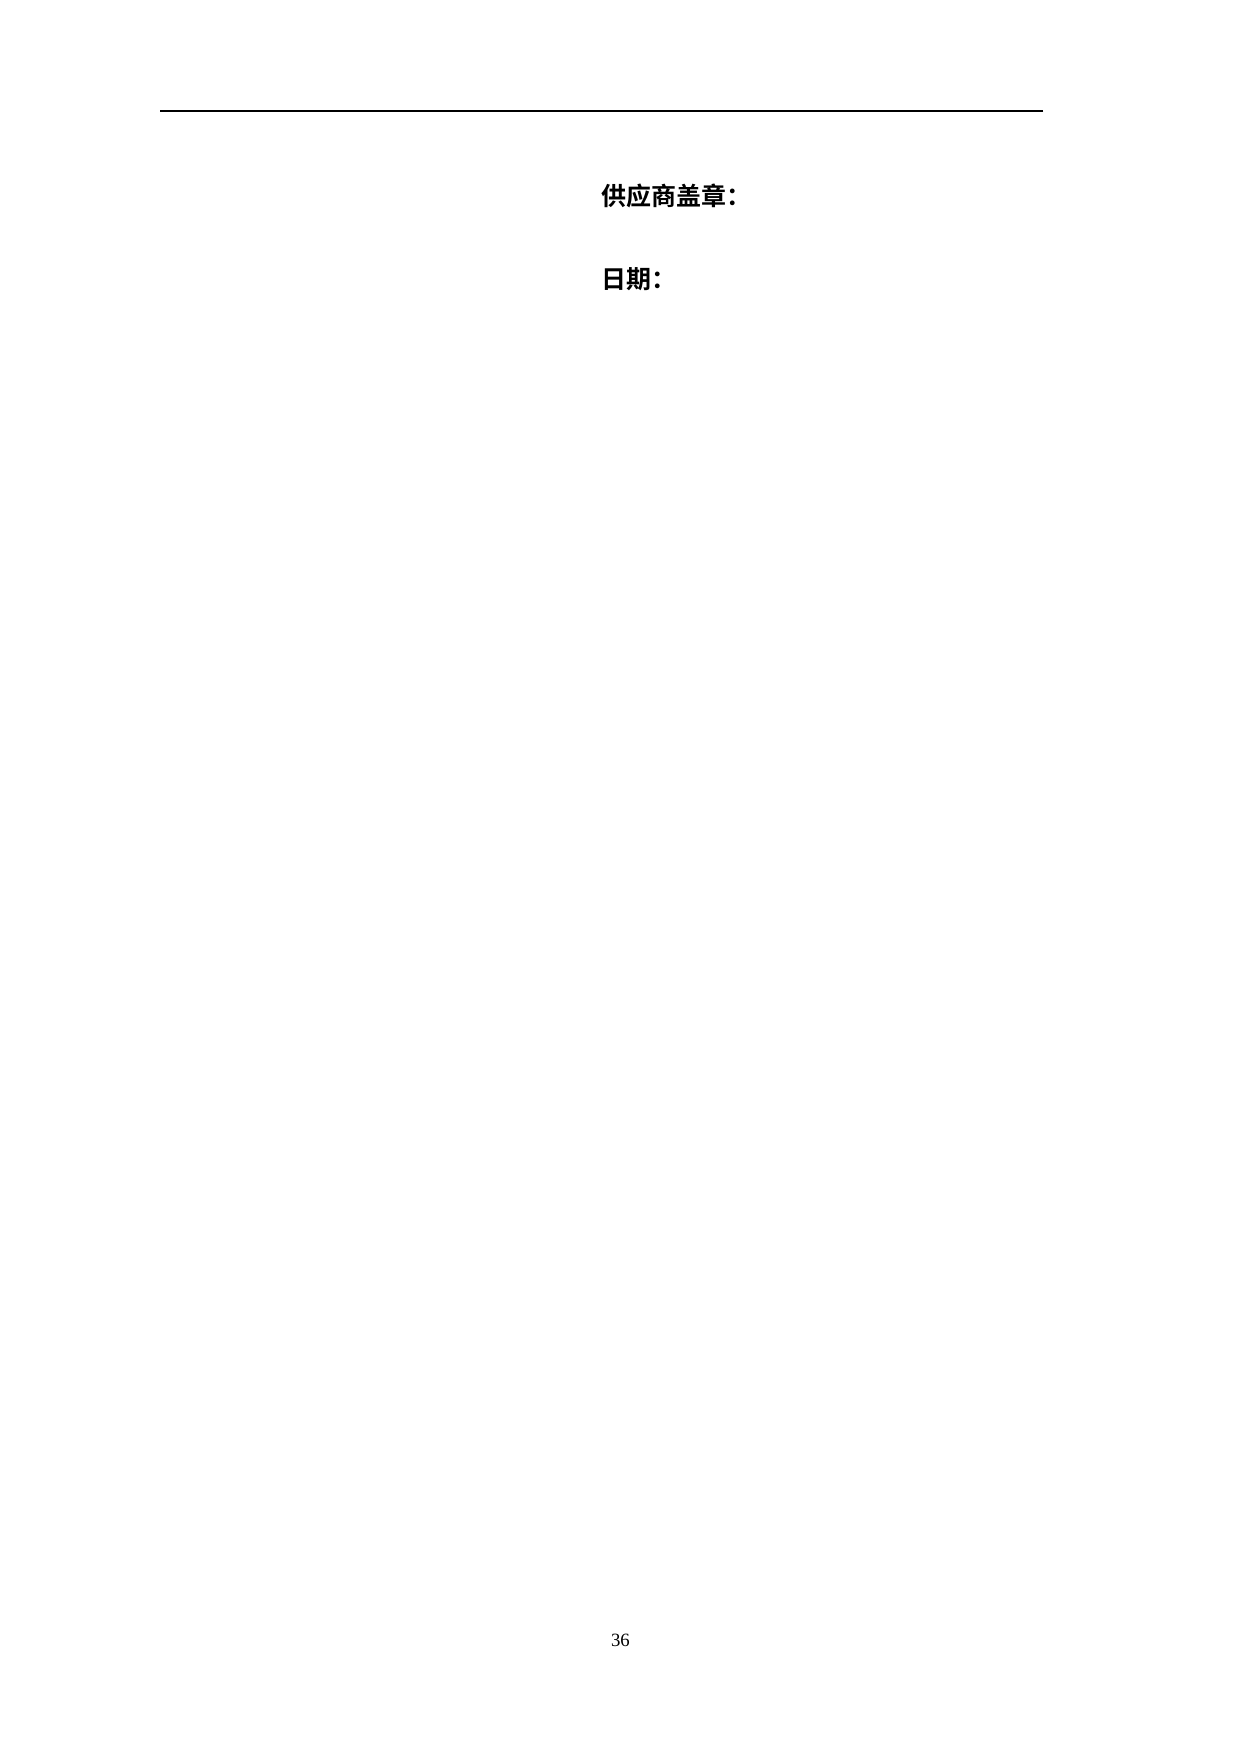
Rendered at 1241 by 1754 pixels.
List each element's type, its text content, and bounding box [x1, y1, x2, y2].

text 供应商盖章： [159, 162, 1081, 227]
text 日期： [159, 245, 1081, 310]
